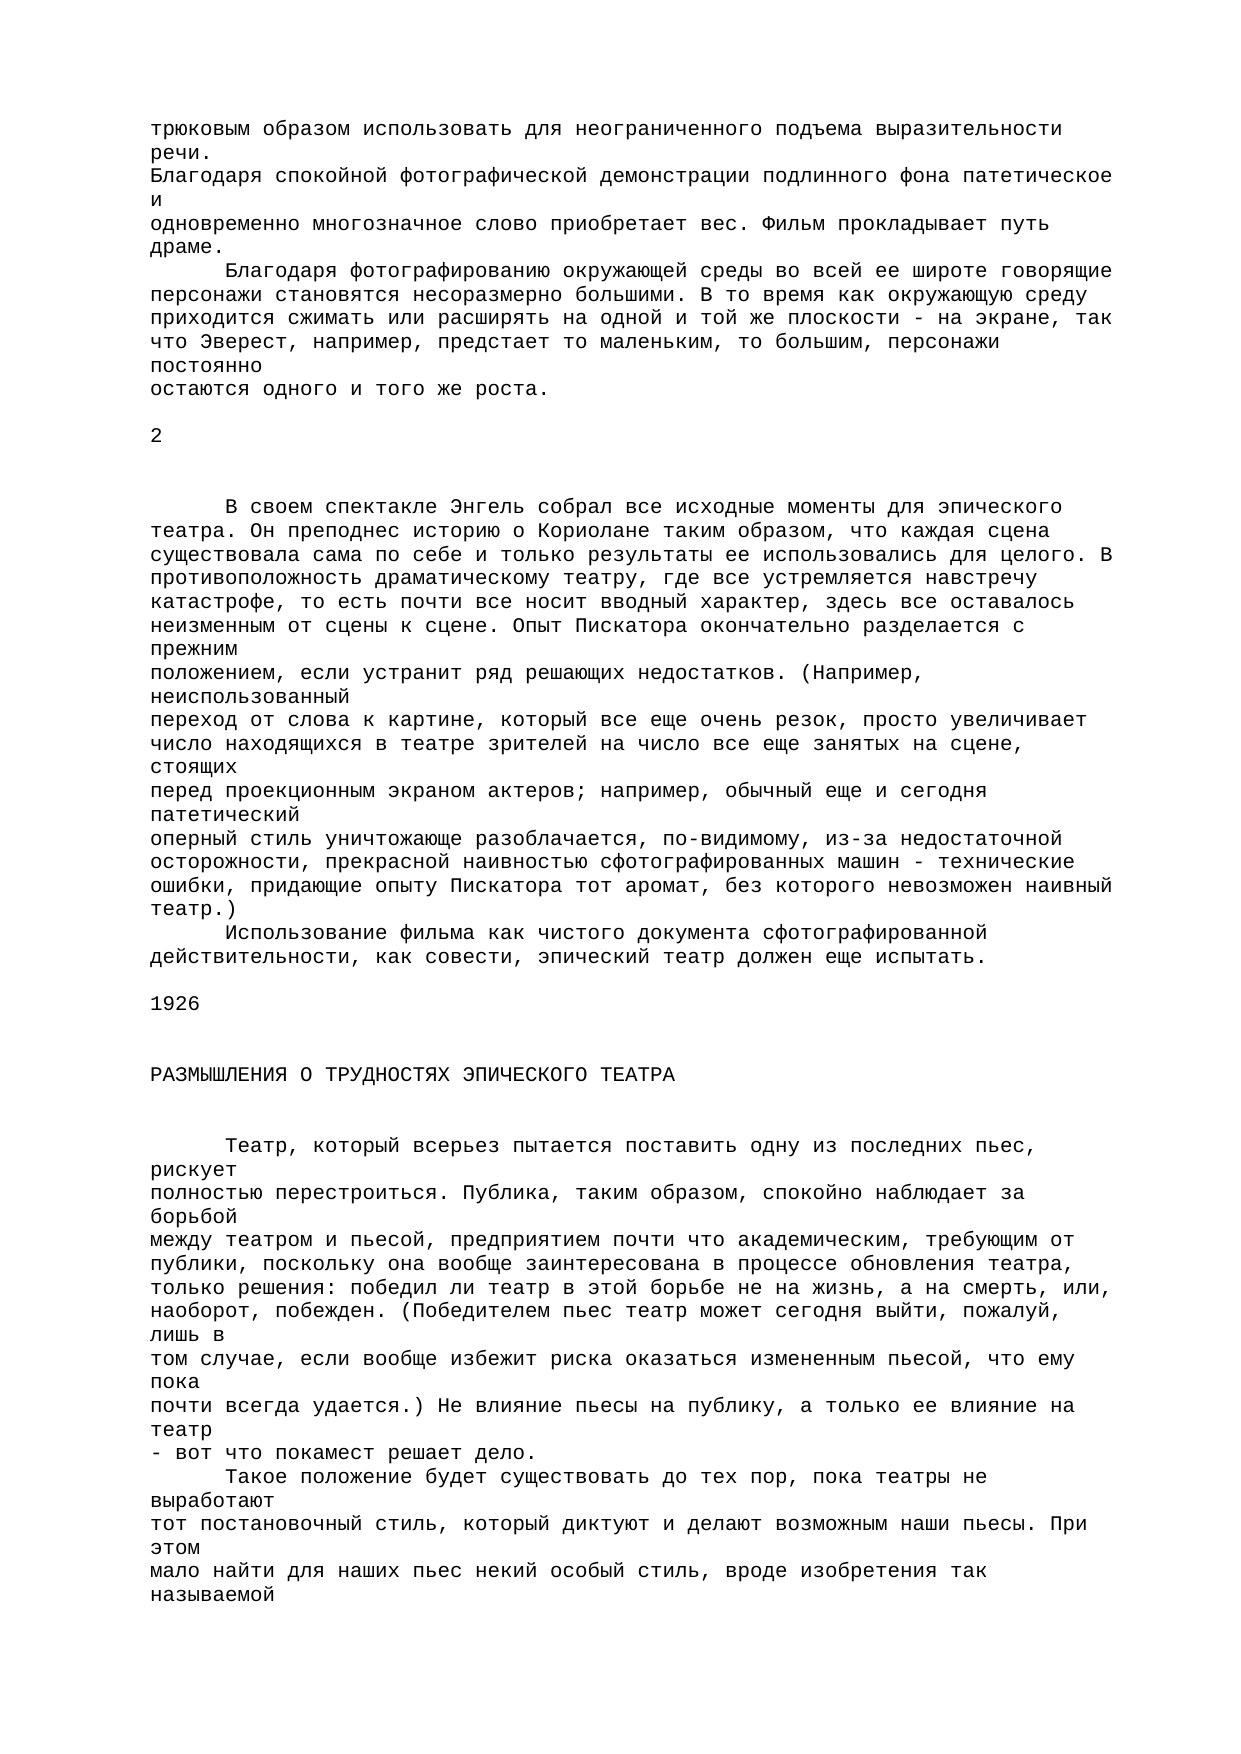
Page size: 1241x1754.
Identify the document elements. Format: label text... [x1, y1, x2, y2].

text переход от слова к картине, который все еще очень резок, просто увеличивает [150, 709, 1122, 733]
text одновременно многозначное слово приобретает вес. Фильм прокладывает путь драме. [150, 213, 1122, 260]
text неизменным от сцены к сцене. Опыт Пискатора окончательно разделается с прежним [150, 615, 1122, 662]
text между театром и пьесой, предприятием почти что академическим, требующим от [150, 1229, 1122, 1253]
text положением, если устранит ряд решающих недостатков. (Например, неиспользованный [150, 662, 1122, 709]
text персонажи становятся несоразмерно большими. В то время как окружающую среду [150, 284, 1122, 307]
text мало найти для наших пьес некий особый стиль, вроде изобретения так называемой [150, 1561, 1122, 1608]
text трюковым образом использовать для неограниченного подъема выразительности речи. [150, 118, 1122, 165]
text остаются одного и того же роста. [150, 378, 1122, 402]
text 1926 [150, 993, 1122, 1017]
text число находящихся в театре зрителей на число все еще занятых на сцене, стоящих [150, 733, 1122, 780]
text почти всегда удается.) Не влияние пьесы на публику, а только ее влияние на театр [150, 1395, 1122, 1442]
text наоборот, побежден. (Победителем пьес театр может сегодня выйти, пожалуй, лишь в [150, 1300, 1122, 1348]
text Использование фильма как чистого документа сфотографированной [150, 922, 1122, 946]
text тот постановочный стиль, который диктуют и делают возможным наши пьесы. При этом [150, 1513, 1122, 1561]
text полностью перестроиться. Публика, таким образом, спокойно наблюдает за борьбой [150, 1182, 1122, 1229]
text существовала сама по себе и только результаты ее использовались для целого. В [150, 544, 1122, 567]
text - вот что покамест решает дело. [150, 1442, 1122, 1466]
text Такое положение будет существовать до тех пор, пока театры не выработают [150, 1466, 1122, 1513]
text Театр, который всерьез пытается поставить одну из последних пьес, рискует [150, 1135, 1122, 1182]
text 2 [150, 426, 1122, 449]
text театра. Он преподнес историю о Кориолане таким образом, что каждая сцена [150, 520, 1122, 544]
text противоположность драматическому театру, где все устремляется навстречу [150, 567, 1122, 591]
text ошибки, придающие опыту Пискатора тот аромат, без которого невозможен наивный [150, 875, 1122, 898]
text приходится сжимать или расширять на одной и той же плоскости - на экране, так [150, 307, 1122, 331]
text осторожности, прекрасной наивностью сфотографированных машин - технические [150, 851, 1122, 875]
text оперный стиль уничтожающе разоблачается, по-видимому, из-за недостаточной [150, 827, 1122, 851]
text РАЗМЫШЛЕНИЯ О ТРУДНОСТЯХ ЭПИЧЕСКОГО ТЕАТРА [150, 1064, 1122, 1088]
text В своем спектакле Энгель собрал все исходные моменты для эпического [150, 496, 1122, 520]
text что Эверест, например, предстает то маленьким, то большим, персонажи постоянно [150, 331, 1122, 378]
text катастрофе, то есть почти все носит вводный характер, здесь все оставалось [150, 591, 1122, 615]
text публики, поскольку она вообще заинтересована в процессе обновления театра, [150, 1253, 1122, 1277]
text перед проекционным экраном актеров; например, обычный еще и сегодня патетический [150, 780, 1122, 827]
text театр.) [150, 898, 1122, 922]
text том случае, если вообще избежит риска оказаться измененным пьесой, что ему пока [150, 1348, 1122, 1395]
text Благодаря спокойной фотографической демонстрации подлинного фона патетическое и [150, 165, 1122, 213]
text Благодаря фотографированию окружающей среды во всей ее широте говорящие [150, 260, 1122, 284]
text действительности, как совести, эпический театр должен еще испытать. [150, 946, 1122, 969]
text только решения: победил ли театр в этой борьбе не на жизнь, а на смерть, или, [150, 1277, 1122, 1300]
